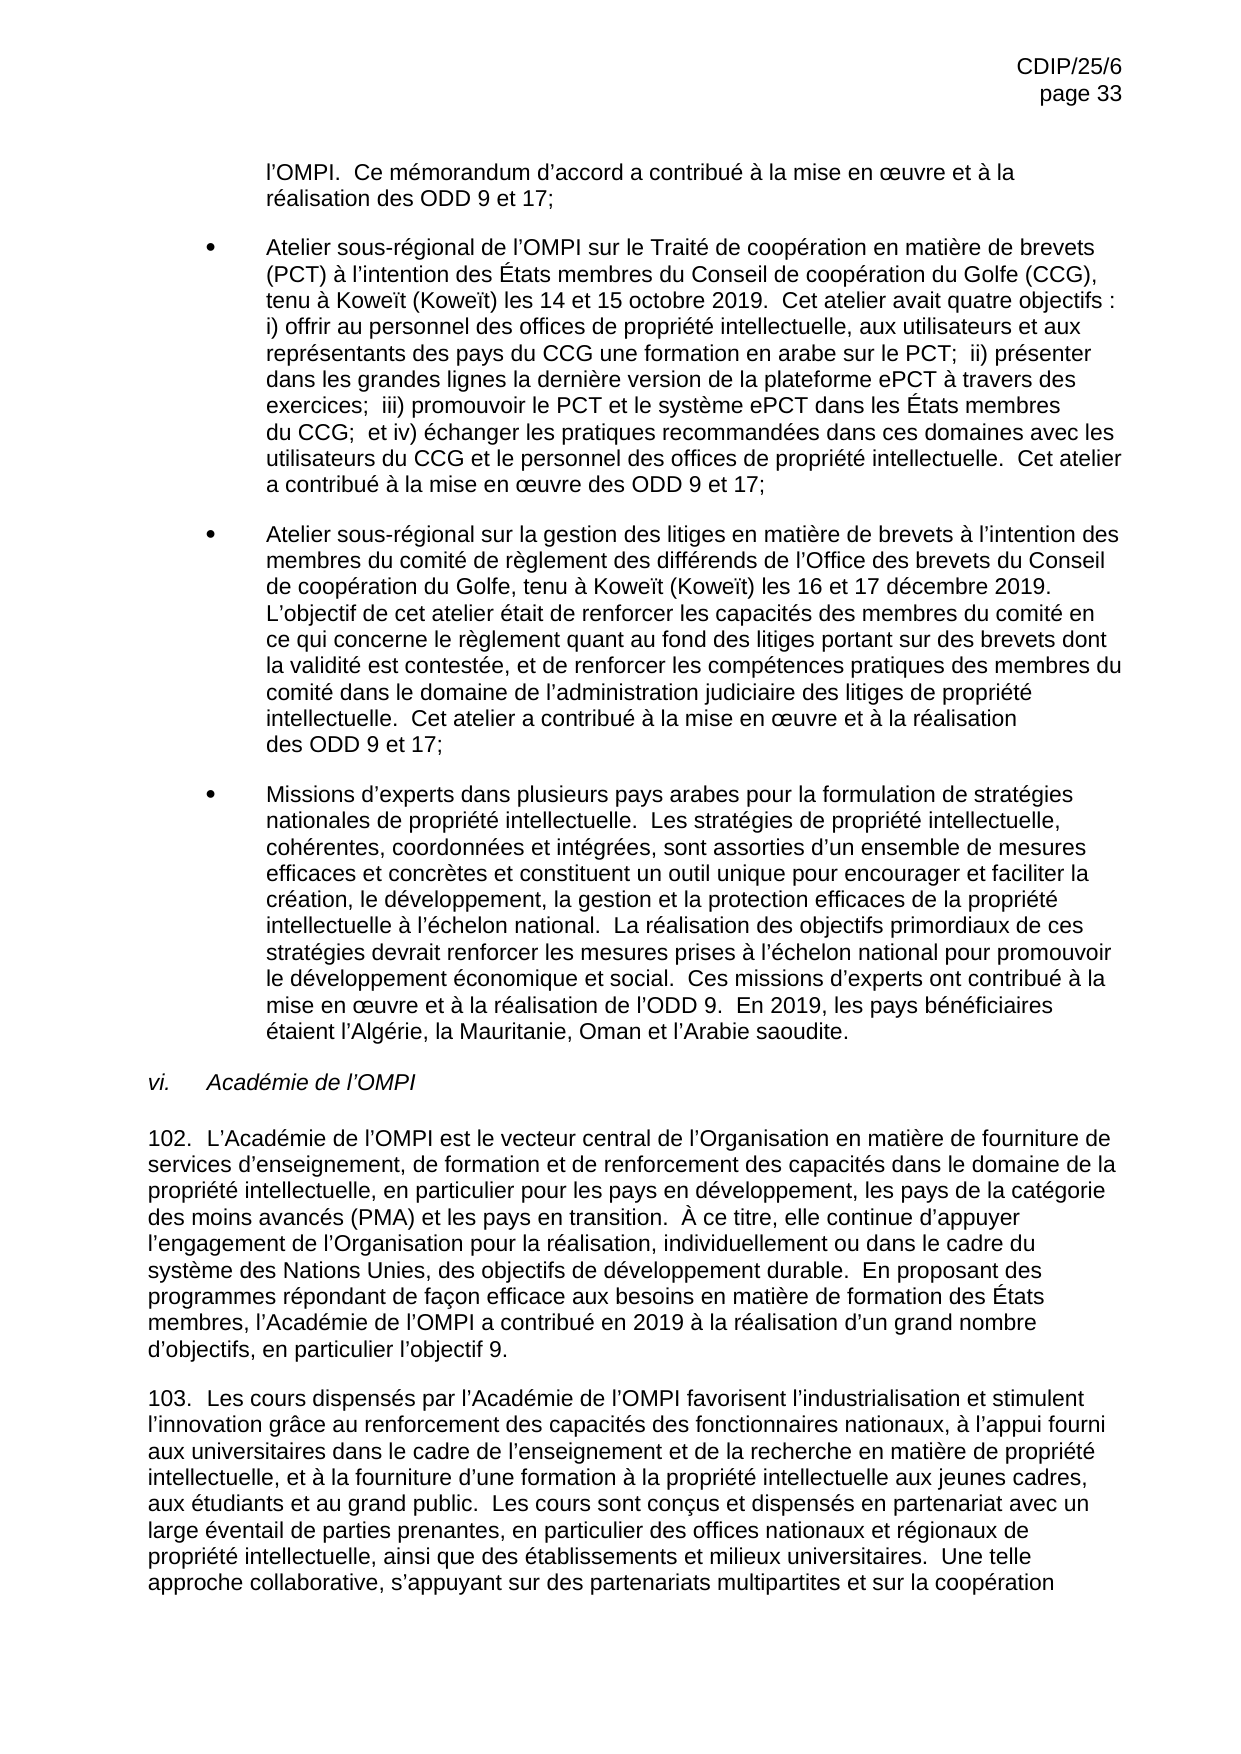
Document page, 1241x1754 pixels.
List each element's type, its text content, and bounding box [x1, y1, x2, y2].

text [148, 1385, 1122, 1596]
subtitle Académie de l’OMPI [148, 1069, 1122, 1096]
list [207, 158, 1122, 211]
list Atelier sous-régional de l’OMPI sur le Traité de coopération en matière de brevets (PCT) à l’intention des États membres du Conseil de coopération du Golfe (CCG), tenu à Koweït (Koweït) les 14 et 15 octobre 2019. Cet atelier avait quatre objectifs : i) offrir au personnel des offices de propriété intellectuelle, aux utilisateurs et aux représentants des pays du CCG une formation en arabe sur le PCT; ii) présenter dans les grandes lignes la dernière version de la plateforme ePCT à travers des exercices; iii) promouvoir le PCT et le système ePCT dans les États membres du CCG; et iv) échanger les pratiques recommandées dans ces domaines avec les utilisateurs du CCG et le personnel des offices de propriété intellectuelle. Cet atelier a contribué à la mise en œuvre des ODD 9 et 17; [207, 234, 1122, 498]
list Missions d’experts dans plusieurs pays arabes pour la formulation de stratégies nationales de propriété intellectuelle. Les stratégies de propriété intellectuelle, cohérentes, coordonnées et intégrées, sont assorties d’un ensemble de mesures efficaces et concrètes et constituent un outil unique pour encourager et faciliter la création, le développement, la gestion et la protection efficaces de la propriété intellectuelle à l’échelon national. La réalisation des objectifs primordiaux de ces stratégies devrait renforcer les mesures prises à l’échelon national pour promouvoir le développement économique et social. Ces missions d’experts ont contribué à la mise en œuvre et à la réalisation de l’ODD 9. En 2019, les pays bénéficiaires étaient l’Algérie, la Mauritanie, Oman et l’Arabie saoudite. [207, 781, 1122, 1044]
list Atelier sous-régional sur la gestion des litiges en matière de brevets à l’intention des membres du comité de règlement des différends de l’Office des brevets du Conseil de coopération du Golfe, tenu à Koweït (Koweït) les 16 et 17 décembre 2019. L’objectif de cet atelier était de renforcer les capacités des membres du comité en ce qui concerne le règlement quant au fond des litiges portant sur des brevets dont la validité est contestée, et de renforcer les compétences pratiques des membres du comité dans le domaine de l’administration judiciaire des litiges de propriété intellectuelle. Cet atelier a contribué à la mise en œuvre et à la réalisation des ODD 9 et 17; [207, 521, 1122, 758]
text L’Académie de l’OMPI est le vecteur central de l’Organisation en matière de fourniture de services d’enseignement, de formation et de renforcement des capacités dans le domaine de la propriété intellectuelle, en particulier pour les pays en développement, les pays de la catégorie des moins avancés (PMA) et les pays en transition. À ce titre, elle continue d’appuyer l’engagement de l’Organisation pour la réalisation, individuellement ou dans le cadre du système des Nations Unies, des objectifs de développement durable. En proposant des programmes répondant de façon efficace aux besoins en matière de formation des États membres, l’Académie de l’OMPI a contribué en 2019 à la réalisation d’un grand nombre d’objectifs, en particulier l’objectif 9. [148, 1125, 1122, 1362]
